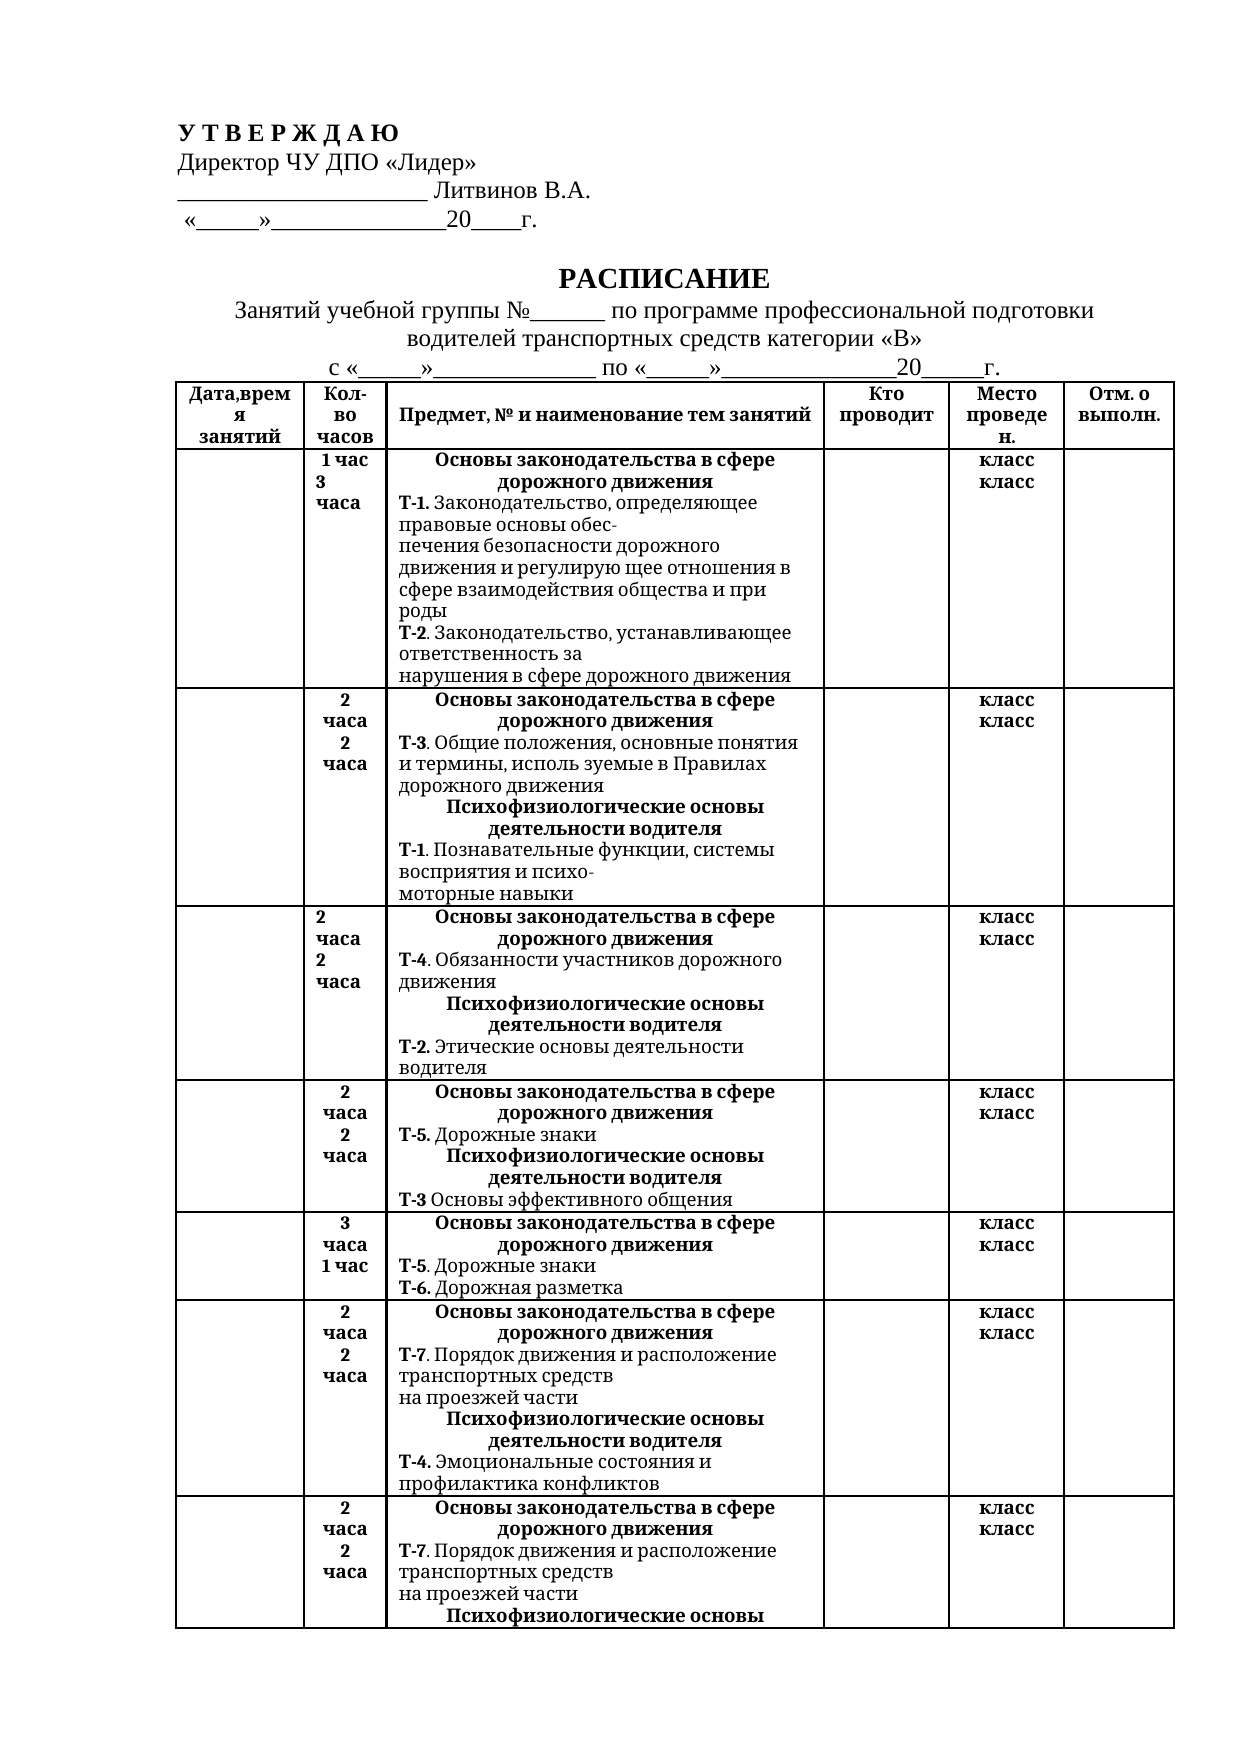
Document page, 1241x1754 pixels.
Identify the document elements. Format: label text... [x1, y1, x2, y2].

table_cell [1065, 1497, 1173, 1627]
table_cell [825, 1213, 948, 1299]
text ____________________ Литвинов В.А. [177, 176, 1152, 204]
text Занятий учебной группы №______ по программе профессиональной подготовки [177, 295, 1152, 323]
table_cell [177, 1497, 303, 1627]
table_cell класс класс [950, 1497, 1063, 1627]
table_cell класс класс [950, 689, 1063, 905]
table_cell [1065, 1081, 1173, 1211]
table_header Отм. о выполн. [1065, 383, 1173, 448]
table_cell 2 часа 2 часа [305, 1081, 385, 1211]
table_cell [1065, 907, 1173, 1079]
table_cell 2 часа 2 часа [305, 1301, 385, 1495]
text водителей транспортных средств категории «В» [177, 323, 1152, 352]
table_cell класс класс [950, 1213, 1063, 1299]
table_cell Основы законодательства в сфере дорожного движения Т-5. Дорожные знаки Т-6. Дорожная разметка [388, 1213, 823, 1299]
table_cell [177, 450, 303, 687]
table_cell [1065, 450, 1173, 687]
table_cell [825, 1497, 948, 1627]
table_header Кто проводит [825, 383, 948, 448]
table_cell [825, 1081, 948, 1211]
table_cell [177, 1301, 303, 1495]
table_cell 3 часа 1 час [305, 1213, 385, 1299]
table_cell [177, 907, 303, 1079]
table_cell Основы законодательства в сфере дорожного движения Т-4. Обязанности участников дорожного движения Психофизиологические основы деятельности водителя Т-2. Этические основы деятельности водителя [388, 907, 823, 1079]
table_cell [1065, 1301, 1173, 1495]
table_cell класс класс [950, 450, 1063, 687]
text У Т В Е Р Ж Д А Ю [177, 118, 1152, 147]
table_cell [1065, 1213, 1173, 1299]
text с «_____»_____________ по «_____»______________20_____г. [177, 352, 1152, 381]
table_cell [388, 1497, 823, 1627]
table_header Кол-во часов [305, 383, 385, 448]
table_cell [177, 1213, 303, 1299]
table_cell [177, 1081, 303, 1211]
table_header Место проведен. [950, 383, 1063, 448]
table_cell 2 часа 2 часа [305, 689, 385, 905]
table_cell 2 часа 2 часа [305, 907, 385, 1079]
table_cell [1065, 689, 1173, 905]
table_cell Основы законодательства в сфере дорожного движения Т-3. Общие положения, основные понятия и термины, исполь зуемые в Правилах дорожного движения Психофизиологические основы деятельности водителя Т-1. Познавательные функции, системы восприятия и психо- моторные навыки [388, 689, 823, 905]
table_cell [825, 450, 948, 687]
table_cell [825, 1301, 948, 1495]
table_cell 2 часа 2 часа [305, 1497, 385, 1627]
table_cell [825, 689, 948, 905]
table_cell класс класс [950, 1081, 1063, 1211]
text «_____»______________20____г. [177, 204, 1152, 233]
table_cell Основы законодательства в сфере дорожного движения Т-1. Законодательство, определяющее правовые основы обес- печения безопасности дорожного движения и регулирую щее отношения в сфере взаимодействия общества и при роды Т-2. Законодательство, устанавливающее ответственность за нарушения в сфере дорожного движения [388, 450, 823, 687]
text РАСПИСАНИЕ [177, 261, 1152, 295]
table_cell 1 час 3 часа [305, 450, 385, 687]
table_cell Основы законодательства в сфере дорожного движения Т-7. Порядок движения и расположение транспортных средств на проезжей части Психофизиологические основы деятельности водителя Т-4. Эмоциональные состояния и профилактика конфликтов [388, 1301, 823, 1495]
table_cell Основы законодательства в сфере дорожного движения Т-5. Дорожные знаки Психофизиологические основы деятельности водителя Т-3 Основы эффективного общения [388, 1081, 823, 1211]
table_cell класс класс [950, 1301, 1063, 1495]
table_cell класс класс [950, 907, 1063, 1079]
text Директор ЧУ ДПО «Лидер» [177, 147, 1152, 176]
table_cell [177, 689, 303, 905]
table_header Дата,время занятий [177, 383, 303, 448]
table_cell [825, 907, 948, 1079]
table_header Предмет, № и наименование тем занятий [388, 383, 823, 448]
